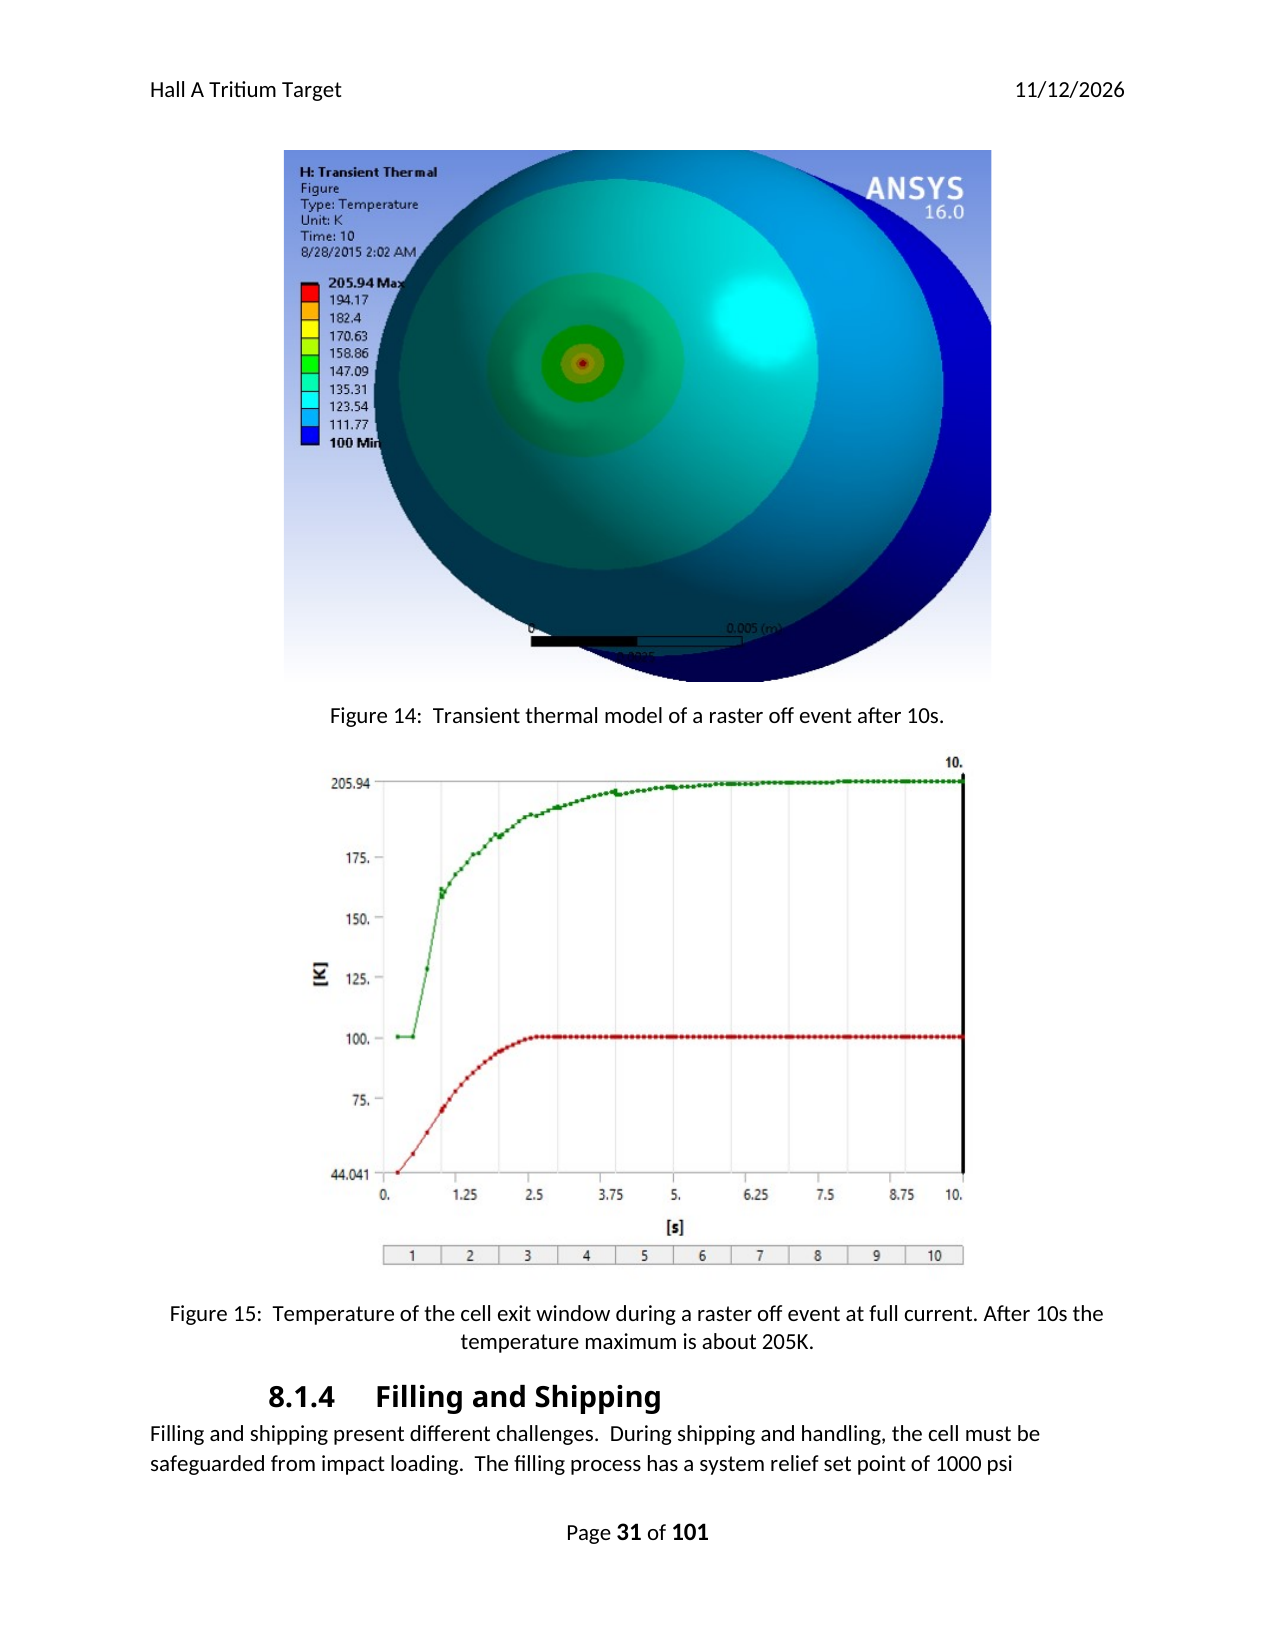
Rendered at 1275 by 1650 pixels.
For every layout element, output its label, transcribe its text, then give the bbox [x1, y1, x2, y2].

subtitle Filling and Shipping [268, 1376, 1125, 1416]
picture [399, 180, 818, 569]
picture [284, 749, 991, 1281]
picture [727, 622, 732, 633]
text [150, 1419, 1125, 1477]
picture [745, 623, 756, 632]
picture [283, 150, 992, 682]
